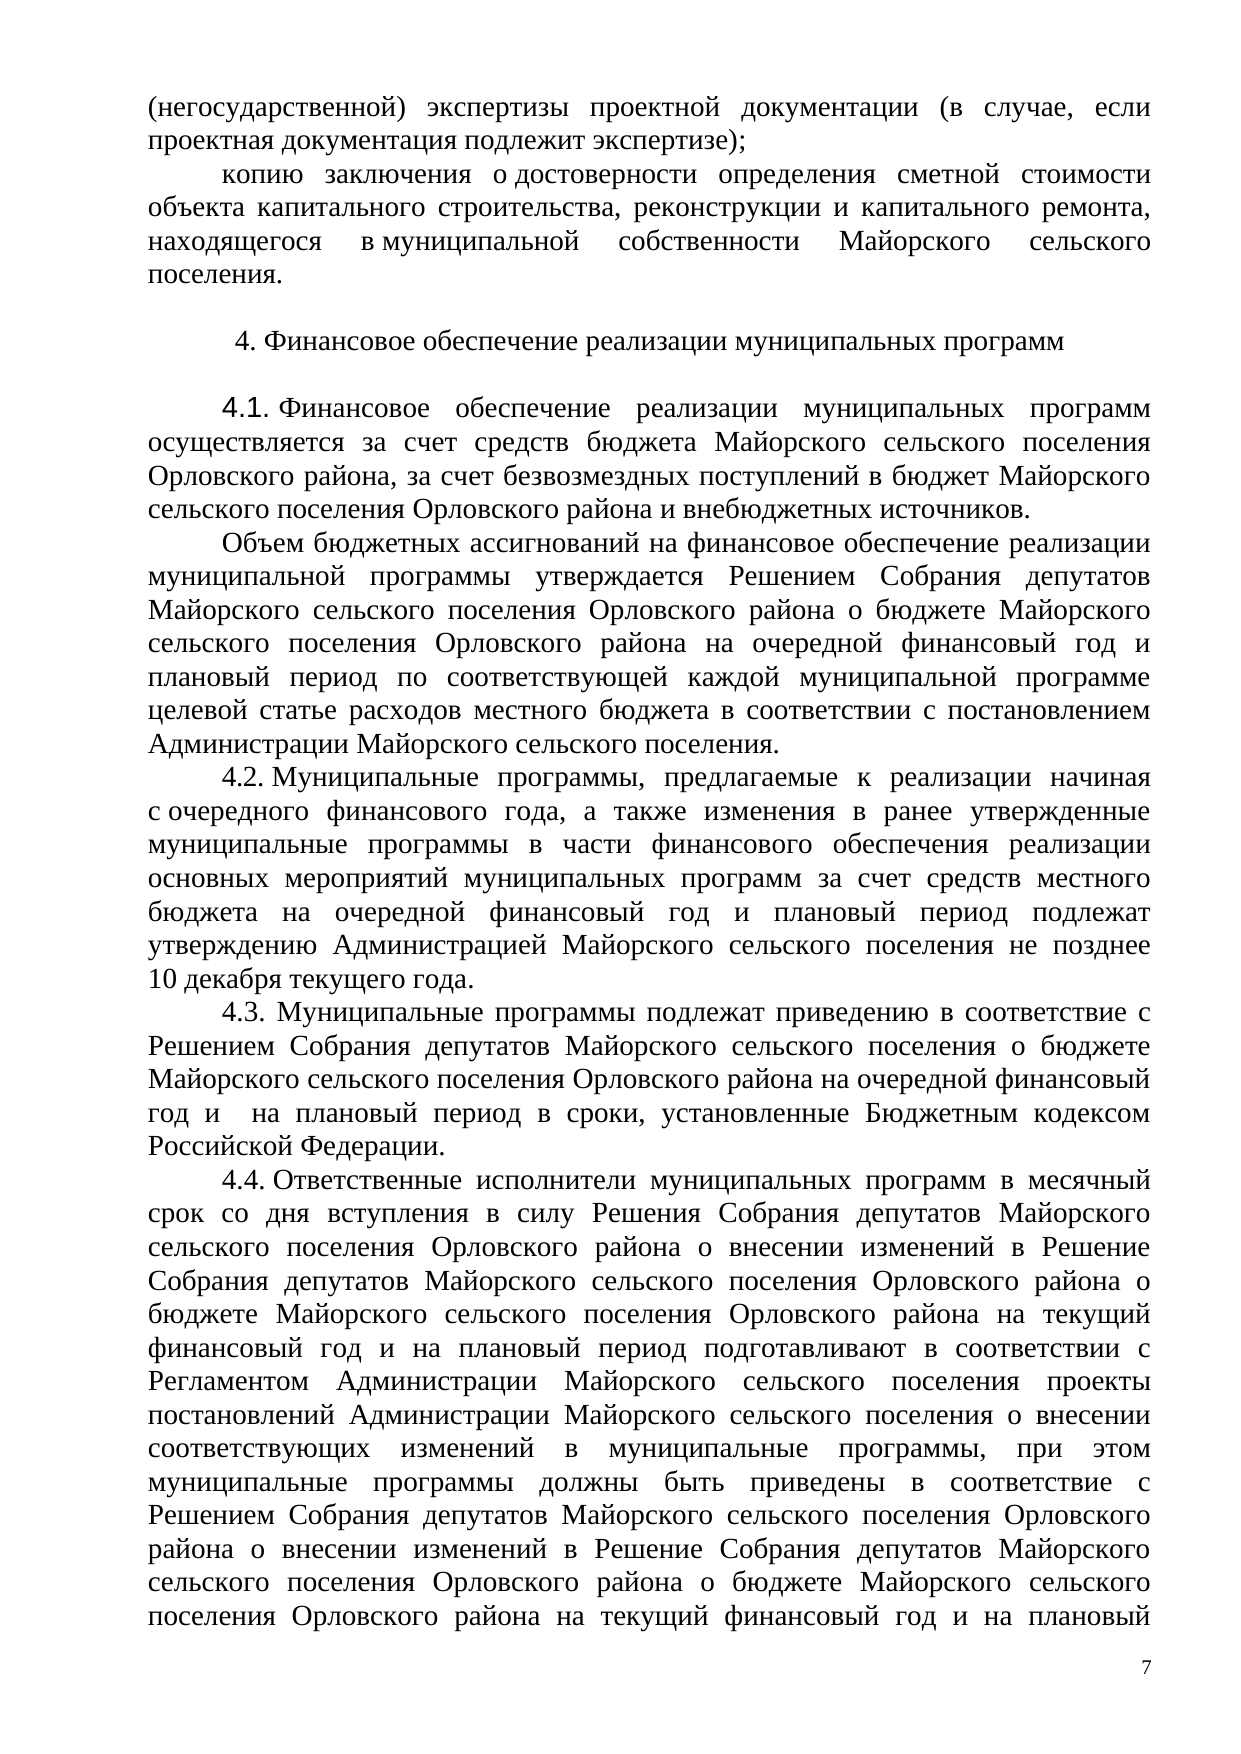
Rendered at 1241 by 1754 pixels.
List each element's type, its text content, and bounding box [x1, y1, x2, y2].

text копию заключения о достоверности определения сметной стоимости объекта капитального строительства, реконструкции и капитального ремонта, находящегося в муниципальной собственности Майорского сельского поселения. [148, 156, 1152, 290]
text 4. Финансовое обеспечение реализации муниципальных программ [148, 323, 1152, 357]
text 4.1. Финансовое обеспечение реализации муниципальных программ осуществляется за счет средств бюджета Майорского сельского поселения Орловского района, за счет безвозмездных поступлений в бюджет Майорского сельского поселения Орловского района и внебюджетных источников. [148, 391, 1152, 525]
text 4.3. Муниципальные программы подлежат приведению в соответствие с Решением Собрания депутатов Майорского сельского поселения о бюджете Майорского сельского поселения Орловского района на очередной финансовый год и на плановый период в сроки, установленные Бюджетным кодексом Российской Федерации. [148, 994, 1152, 1162]
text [148, 1162, 1152, 1632]
text Объем бюджетных ассигнований на финансовое обеспечение реализации муниципальной программы утверждается Решением Собрания депутатов Майорского сельского поселения Орловского района о бюджете Майорского сельского поселения Орловского района на очередной финансовый год и плановый период по соответствующей каждой муниципальной программе целевой статье расходов местного бюджета в соответствии с постановлением Администрации Майорского сельского поселения. [148, 525, 1152, 759]
text 4.2. Муниципальные программы, предлагаемые к реализации начиная с очередного финансового года, а также изменения в ранее утвержденные муниципальные программы в части финансового обеспечения реализации основных мероприятий муниципальных программ за счет средств местного бюджета на очередной финансовый год и плановый период подлежат утверждению Администрацией Майорского сельского поселения не позднее 10 декабря текущего года. [148, 759, 1152, 994]
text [148, 89, 1152, 156]
